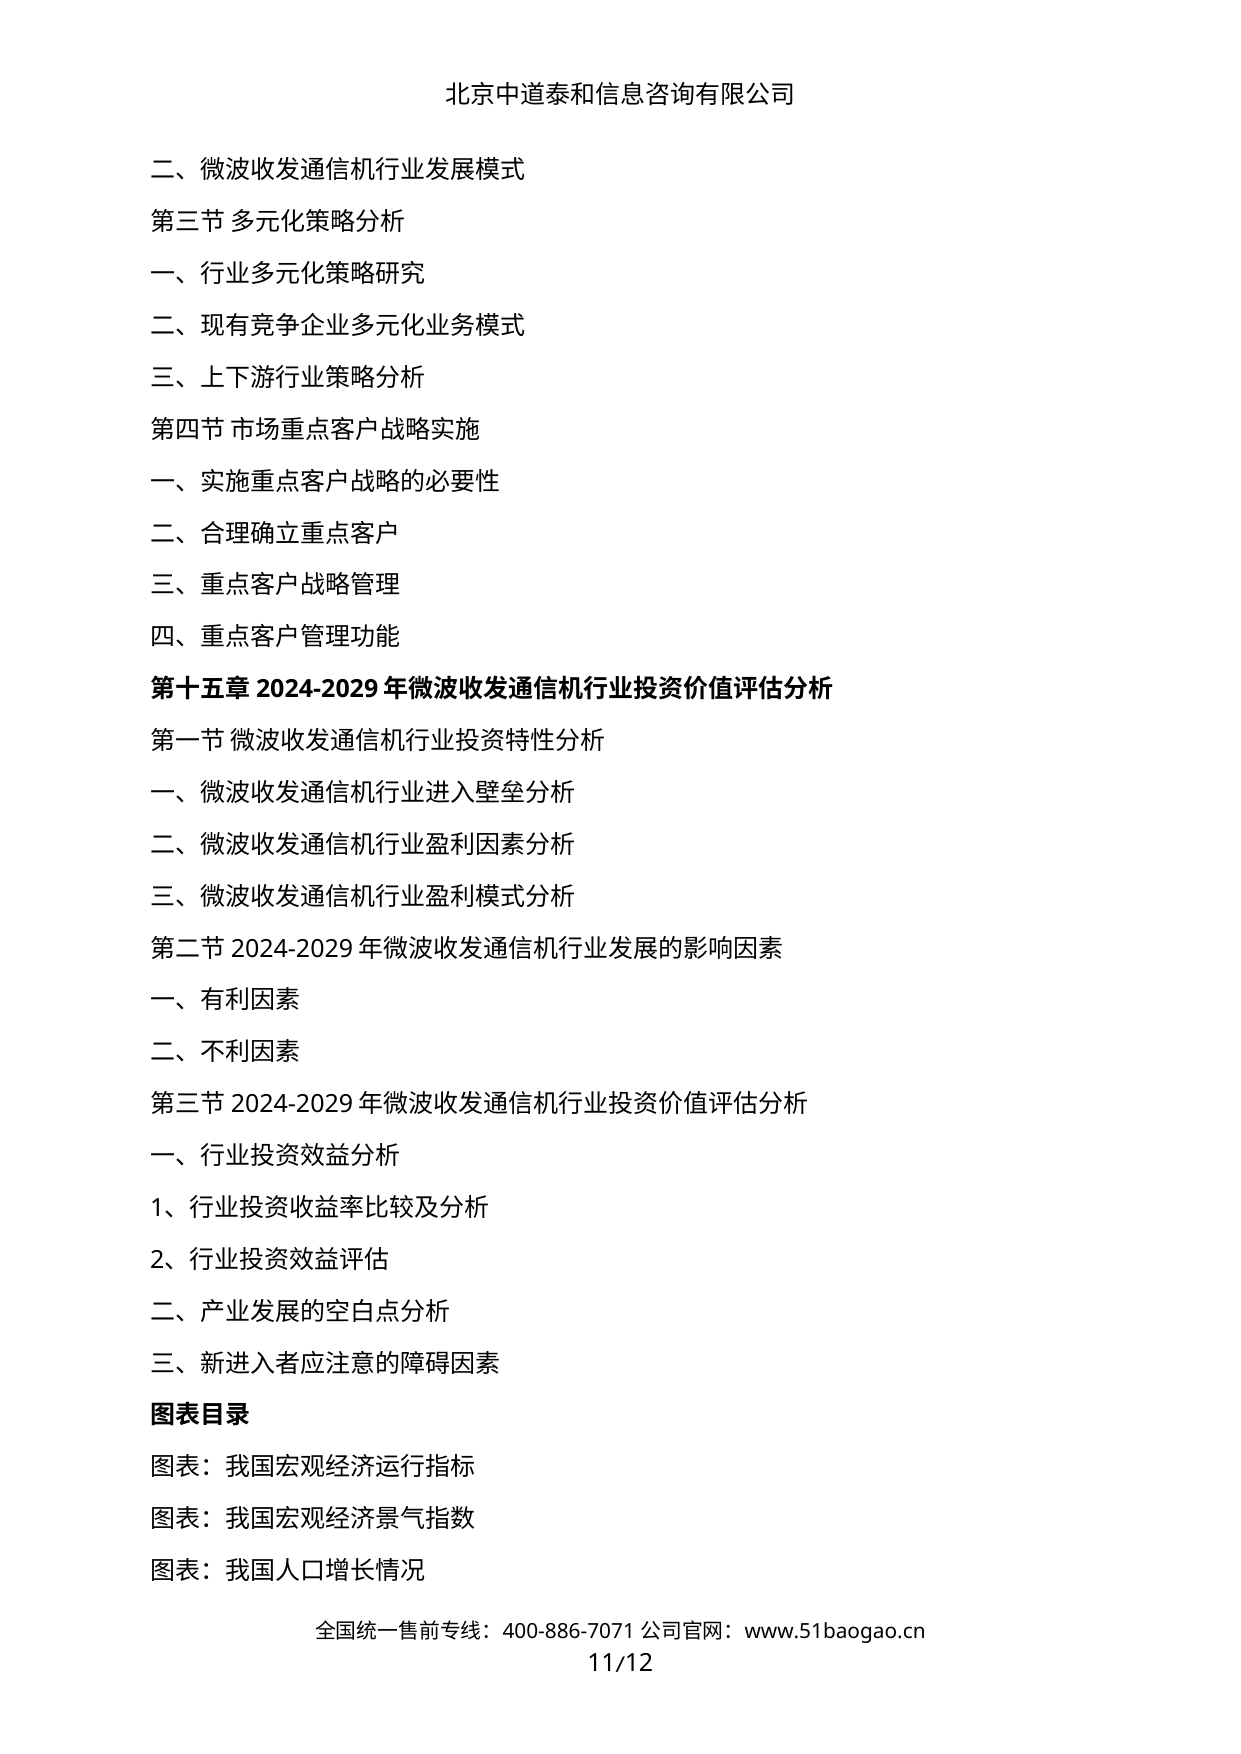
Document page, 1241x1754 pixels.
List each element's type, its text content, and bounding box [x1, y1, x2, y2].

text 第十五章 2024-2029年微波收发通信机行业投资价值评估分析 [150, 669, 1090, 705]
text 第一节 微波收发通信机行业投资特性分析 [150, 721, 1090, 757]
text 第二节 2024-2029年微波收发通信机行业发展的影响因素 [150, 928, 1090, 964]
text 第三节 2024-2029年微波收发通信机行业投资价值评估分析 [150, 1084, 1090, 1120]
text 三、新进入者应注意的障碍因素 [150, 1343, 1090, 1379]
text 图表目录 [150, 1395, 1090, 1431]
text 四、重点客户管理功能 [150, 617, 1090, 653]
text 三、微波收发通信机行业盈利模式分析 [150, 876, 1090, 912]
text 一、有利因素 [150, 980, 1090, 1016]
text 二、微波收发通信机行业盈利因素分析 [150, 824, 1090, 861]
text 二、产业发展的空白点分析 [150, 1291, 1090, 1327]
text 一、行业多元化策略研究 [150, 254, 1090, 290]
text 一、微波收发通信机行业进入壁垒分析 [150, 772, 1090, 809]
text 一、实施重点客户战略的必要性 [150, 461, 1090, 497]
text 二、合理确立重点客户 [150, 513, 1090, 549]
text 图表：我国人口增长情况 [150, 1551, 1090, 1587]
text 第三节 多元化策略分析 [150, 202, 1090, 238]
text 二、现有竞争企业多元化业务模式 [150, 306, 1090, 342]
text 第四节 市场重点客户战略实施 [150, 409, 1090, 446]
text 图表：我国宏观经济运行指标 [150, 1447, 1090, 1483]
text 二、不利因素 [150, 1032, 1090, 1068]
text 1、行业投资收益率比较及分析 [150, 1187, 1090, 1224]
text 二、微波收发通信机行业发展模式 [150, 150, 1090, 186]
text 一、行业投资效益分析 [150, 1136, 1090, 1172]
text 三、重点客户战略管理 [150, 565, 1090, 601]
text 2、行业投资效益评估 [150, 1239, 1090, 1276]
text 三、上下游行业策略分析 [150, 357, 1090, 394]
text 图表：我国宏观经济景气指数 [150, 1499, 1090, 1535]
